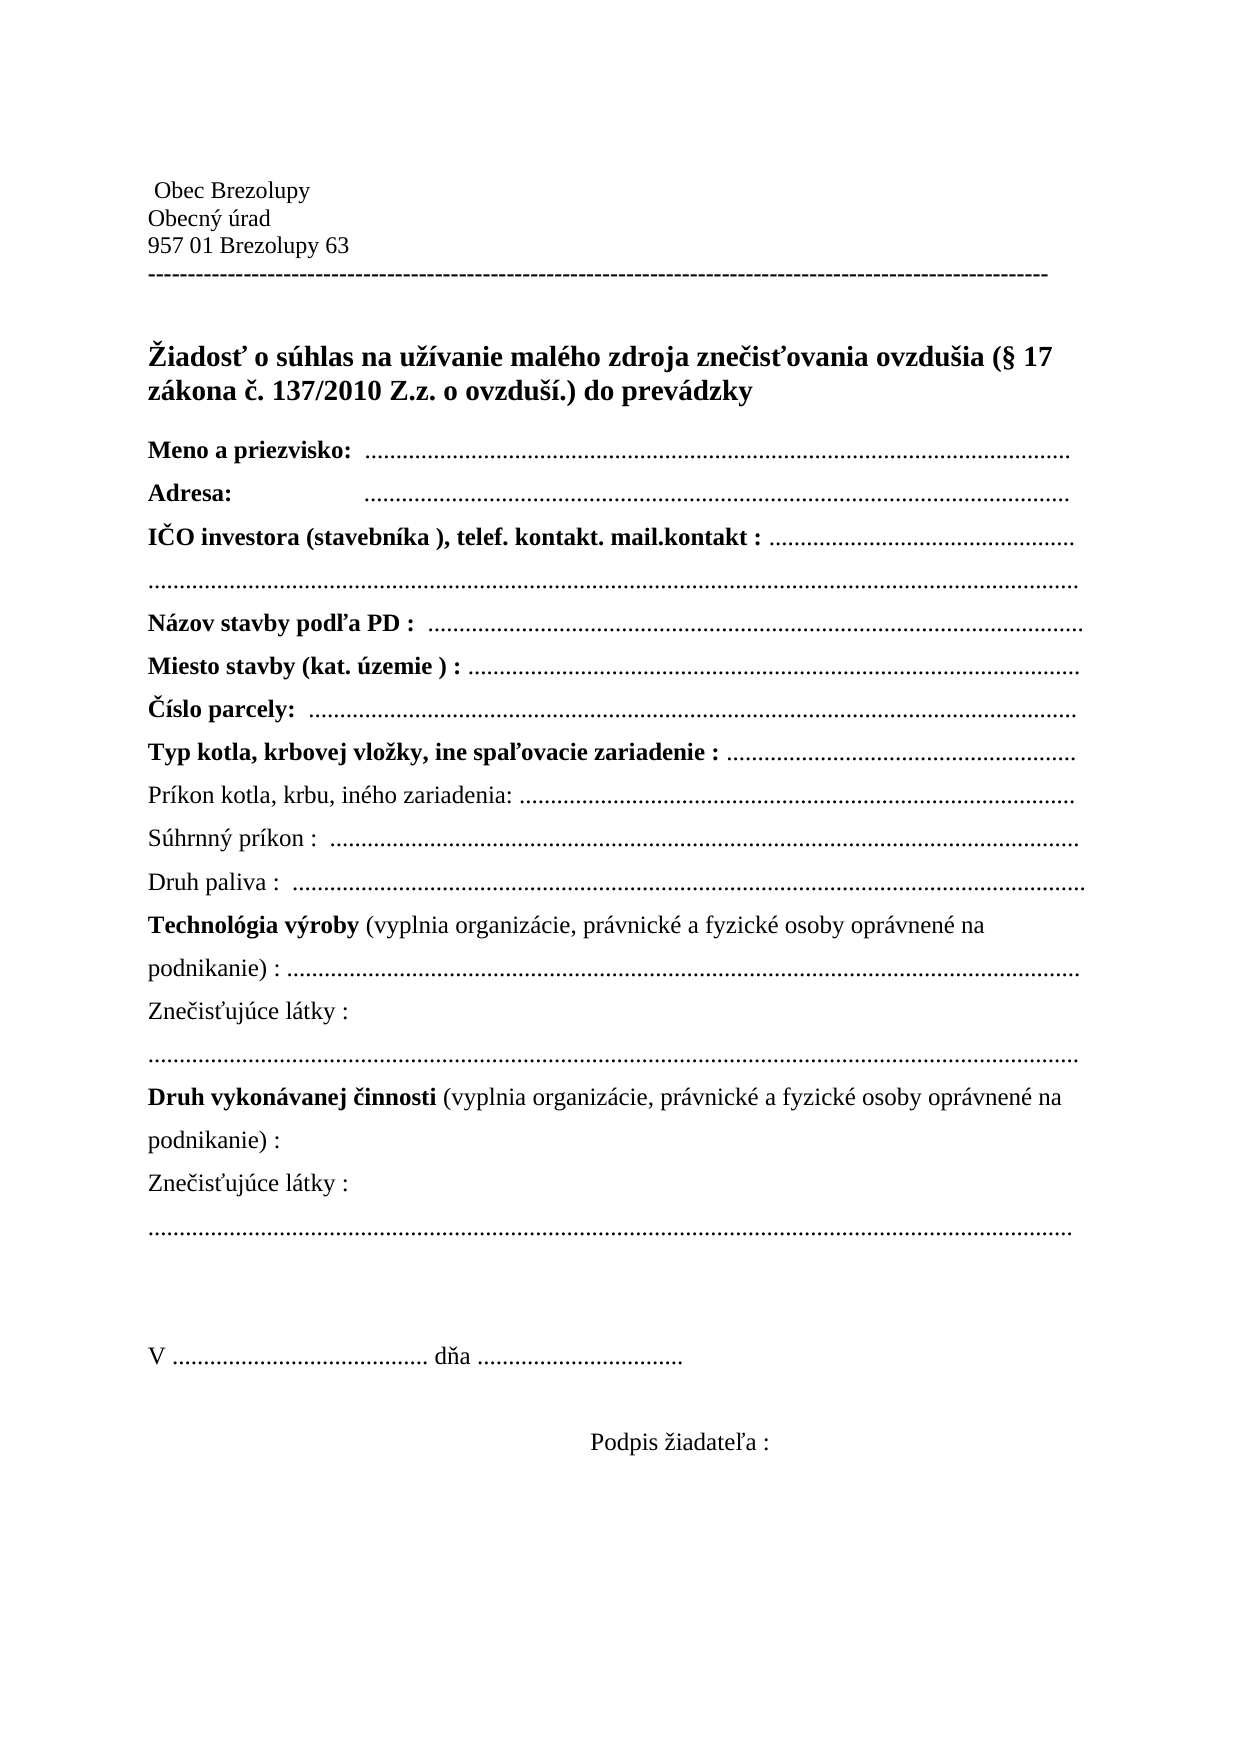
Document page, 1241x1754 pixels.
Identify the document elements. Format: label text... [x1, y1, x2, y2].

text ..................................................................................................................................................... [148, 1039, 1093, 1068]
text Žiadosť o súhlas na užívanie malého zdroja znečisťovania ovzdušia (§ 17 zákona č. 137/2010 Z.z. o ovzduší.) do prevádzky [148, 339, 1093, 407]
text Obecný úrad [148, 204, 1093, 232]
text Číslo parcely: ........................................................................................................................... [148, 694, 1093, 723]
text Technológia výroby (vyplnia organizácie, právnické a fyzické osoby oprávnené na podnikanie) : ............................................................................................................................... [148, 910, 1093, 982]
text Adresa: ................................................................................................................. [148, 478, 1093, 507]
text Súhrnný príkon : ........................................................................................................................ [148, 823, 1093, 852]
text Druh paliva : ............................................................................................................................... [148, 867, 1093, 895]
text Podpis žiadateľa : [516, 1427, 1093, 1456]
text Názov stavby podľa PD : ......................................................................................................... [148, 608, 1093, 637]
text Druh vykonávanej činnosti (vyplnia organizácie, právnické a fyzické osoby oprávnené na podnikanie) : [148, 1082, 1093, 1154]
text Znečisťujúce látky : [148, 996, 1093, 1025]
text ----------------------------------------------------------------------------------------------------------------- [148, 259, 1093, 287]
text Príkon kotla, krbu, iného zariadenia: ......................................................................................... [148, 780, 1093, 809]
text Typ kotla, krbovej vložky, ine spaľovacie zariadenie : ........................................................ [148, 737, 1093, 766]
text Obec Brezolupy [148, 176, 1093, 204]
text Miesto stavby (kat. územie ) : .................................................................................................. [148, 651, 1093, 680]
text Znečisťujúce látky : [148, 1168, 1093, 1197]
text Meno a priezvisko: ................................................................................................................. [148, 435, 1093, 464]
text .................................................................................................................................................... [148, 1212, 1093, 1240]
text ..................................................................................................................................................... [148, 565, 1093, 593]
text IČO investora (stavebníka ), telef. kontakt. mail.kontakt : ................................................. [148, 522, 1093, 550]
text 957 01 Brezolupy 63 [148, 232, 1093, 259]
text V ......................................... dňa ................................. [148, 1341, 1093, 1370]
